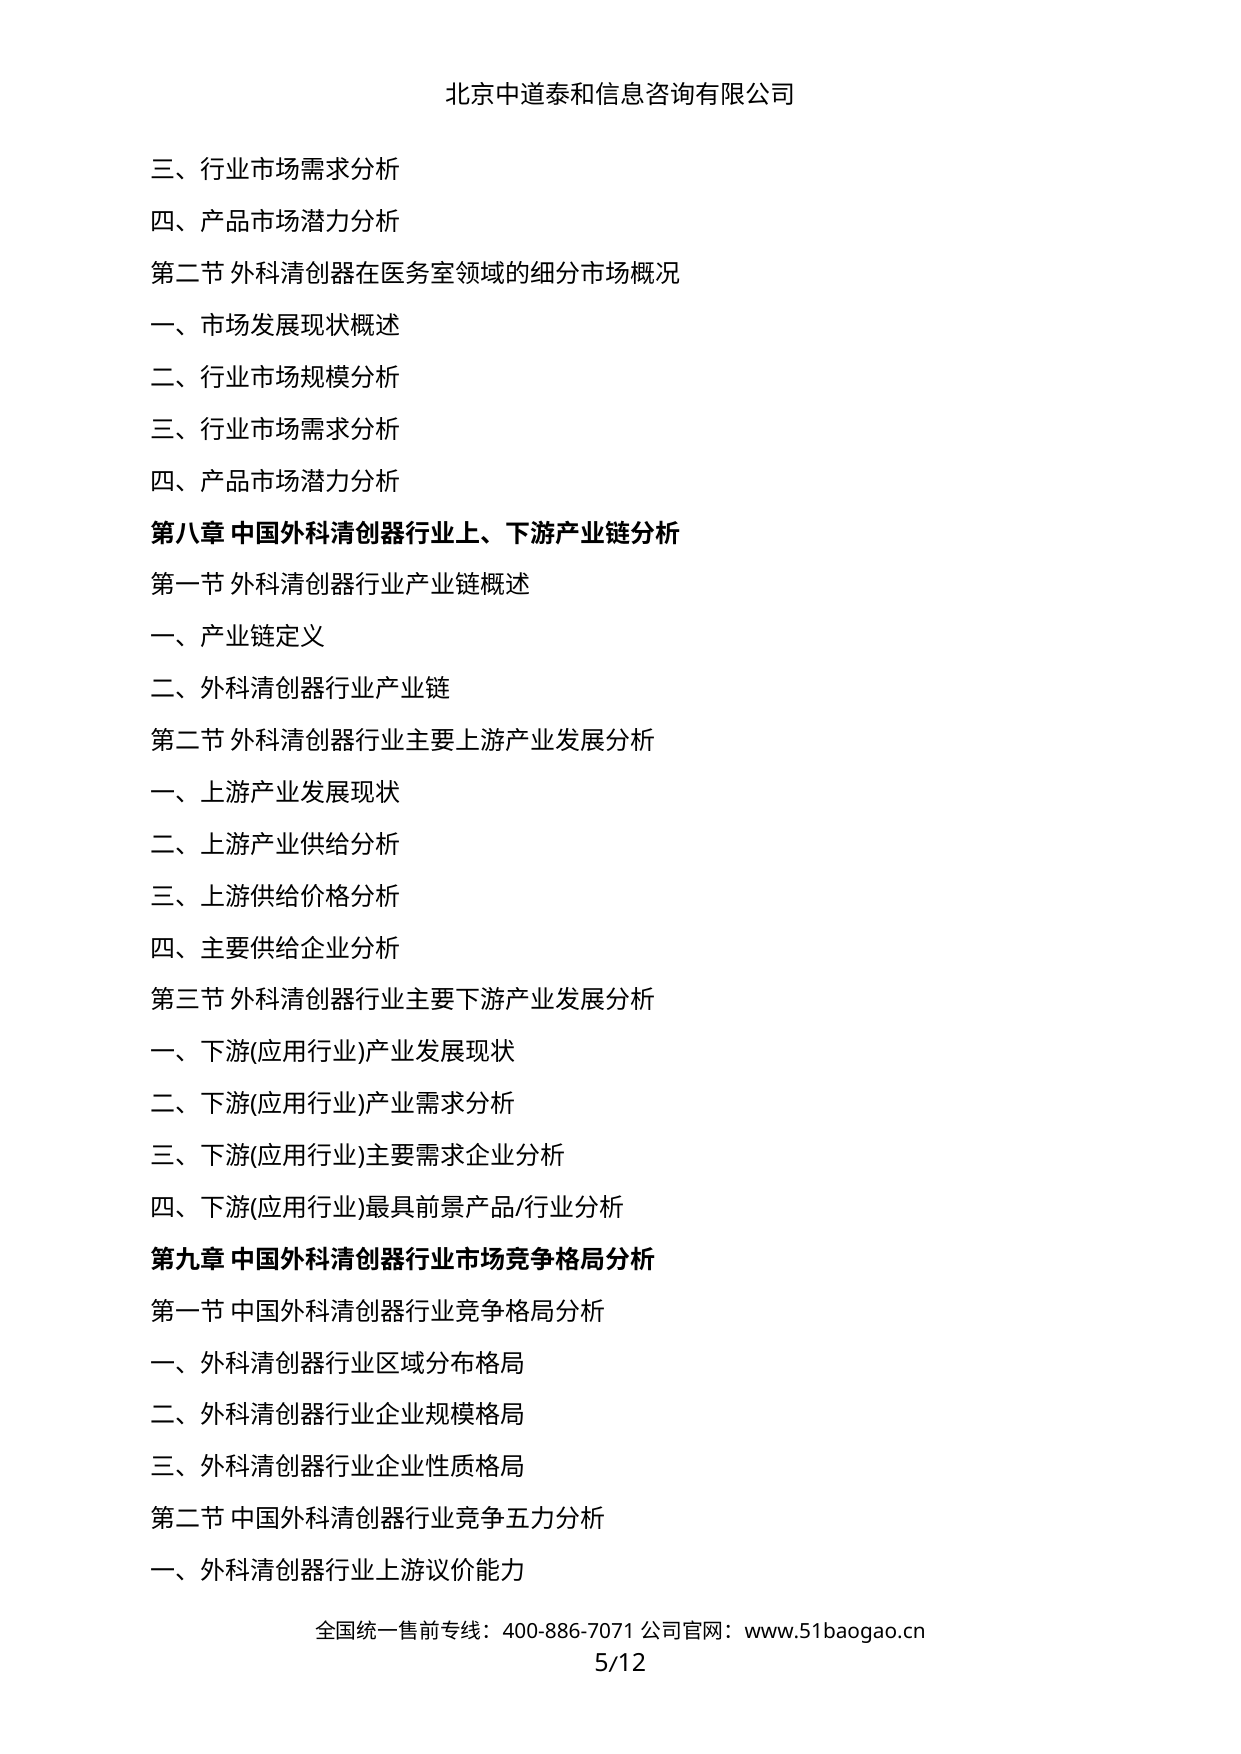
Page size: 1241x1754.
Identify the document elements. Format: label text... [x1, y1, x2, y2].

text 三、行业市场需求分析 [150, 150, 1090, 186]
text 一、外科清创器行业区域分布格局 [150, 1343, 1090, 1379]
text 三、外科清创器行业企业性质格局 [150, 1447, 1090, 1483]
text 第一节 中国外科清创器行业竞争格局分析 [150, 1291, 1090, 1327]
text 四、下游(应用行业)最具前景产品/行业分析 [150, 1187, 1090, 1224]
text 第二节 外科清创器在医务室领域的细分市场概况 [150, 254, 1090, 290]
text 三、行业市场需求分析 [150, 409, 1090, 446]
text 第二节 外科清创器行业主要上游产业发展分析 [150, 721, 1090, 757]
text 第二节 中国外科清创器行业竞争五力分析 [150, 1499, 1090, 1535]
text 一、外科清创器行业上游议价能力 [150, 1551, 1090, 1587]
text 四、主要供给企业分析 [150, 928, 1090, 964]
text 二、行业市场规模分析 [150, 357, 1090, 394]
text 第九章 中国外科清创器行业市场竞争格局分析 [150, 1239, 1090, 1276]
text 第一节 外科清创器行业产业链概述 [150, 565, 1090, 601]
text 一、上游产业发展现状 [150, 772, 1090, 809]
text 第三节 外科清创器行业主要下游产业发展分析 [150, 980, 1090, 1016]
text 二、下游(应用行业)产业需求分析 [150, 1084, 1090, 1120]
text 四、产品市场潜力分析 [150, 202, 1090, 238]
text 三、下游(应用行业)主要需求企业分析 [150, 1136, 1090, 1172]
text 第八章 中国外科清创器行业上、下游产业链分析 [150, 513, 1090, 549]
text 二、外科清创器行业企业规模格局 [150, 1395, 1090, 1431]
text 三、上游供给价格分析 [150, 876, 1090, 912]
text 一、市场发展现状概述 [150, 306, 1090, 342]
text 四、产品市场潜力分析 [150, 461, 1090, 497]
text 二、上游产业供给分析 [150, 824, 1090, 861]
text 一、产业链定义 [150, 617, 1090, 653]
text 二、外科清创器行业产业链 [150, 669, 1090, 705]
text 一、下游(应用行业)产业发展现状 [150, 1032, 1090, 1068]
